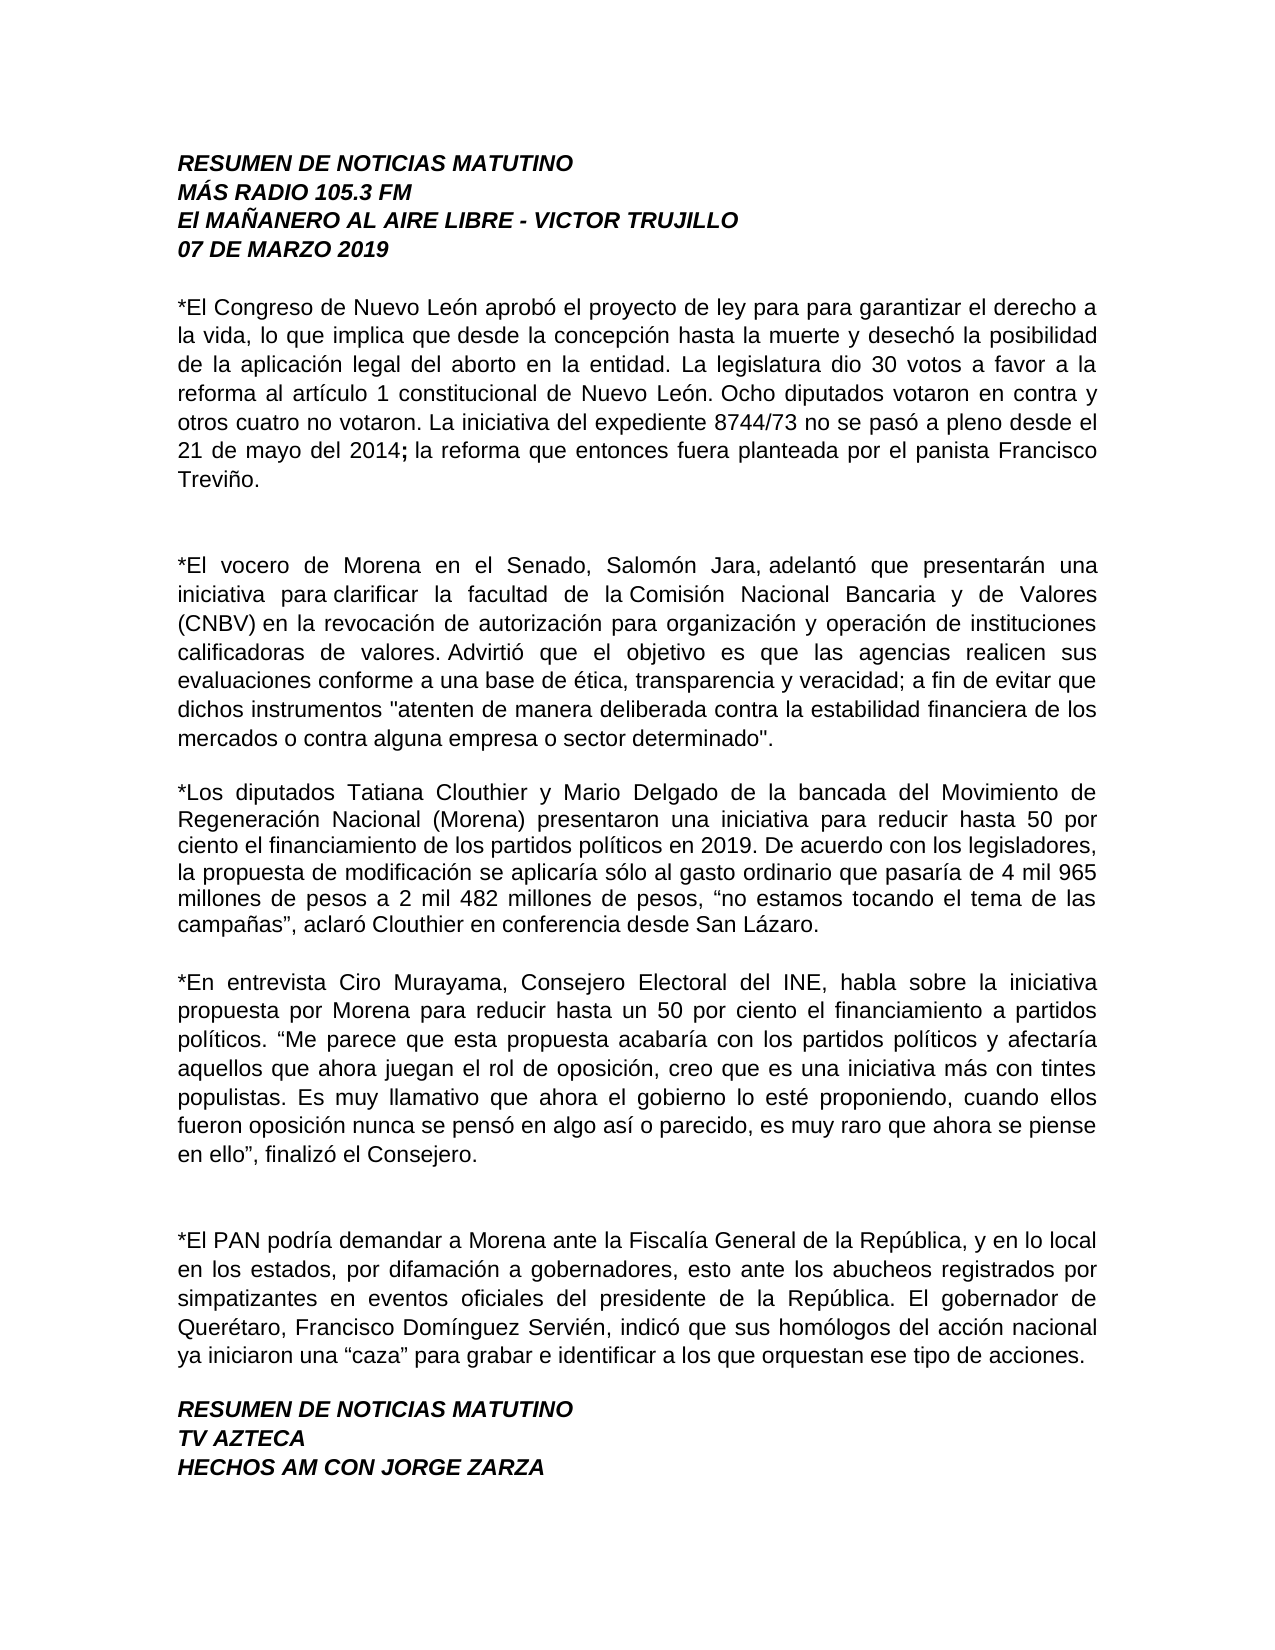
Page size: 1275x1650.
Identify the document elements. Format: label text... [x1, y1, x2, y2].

text *El vocero de Morena en el Senado, Salomón Jara, adelantó que presentarán una iniciativa para clarificar la facultad de la Comisión Nacional Bancaria y de Valores (CNBV) en la revocación de autorización para organización y operación de instituciones calificadoras de valores. Advirtió que el objetivo es que las agencias realicen sus evaluaciones conforme a una base de ética, transparencia y veracidad; a fin de evitar que dichos instrumentos "atenten de manera deliberada contra la estabilidad financiera de los mercados o contra alguna empresa o sector determinado". [177, 550, 1098, 751]
text MÁS RADIO 105.3 FM [177, 176, 1098, 205]
text *El Congreso de Nuevo León aprobó el proyecto de ley para para garantizar el derecho a la vida, lo que implica que desde la concepción hasta la muerte y desechó la posibilidad de la aplicación legal del aborto en la entidad. La legislatura dio 30 votos a favor a la reforma al artículo 1 constitucional de Nuevo León. Ocho diputados votaron en contra y otros cuatro no votaron. La iniciativa del expediente 8744/73 no se pasó a pleno desde el 21 de mayo del 2014; la reforma que entonces fuera planteada por el panista Francisco Treviño. [177, 291, 1098, 493]
text *El PAN podría demandar a Morena ante la Fiscalía General de la República, y en lo local en los estados, por difamación a gobernadores, esto ante los abucheos registrados por simpatizantes en eventos oficiales del presidente de la República. El gobernador de Querétaro, Francisco Domínguez Servién, indicó que sus homólogos del acción nacional ya iniciaron una “caza” para grabar e identificar a los que orquestan ese tipo de acciones. [177, 1225, 1098, 1369]
text 07 DE MARZO 2019 [177, 234, 1098, 263]
text *Los diputados Tatiana Clouthier y Mario Delgado de la bancada del Movimiento de Regeneración Nacional (Morena) presentaron una iniciativa para reducir hasta 50 por ciento el financiamiento de los partidos políticos en 2019. De acuerdo con los legisladores, la propuesta de modificación se aplicaría sólo al gasto ordinario que pasaría de 4 mil 965 millones de pesos a 2 mil 482 millones de pesos, “no estamos tocando el tema de las campañas”, aclaró Clouthier en conferencia desde San Lázaro. [177, 779, 1098, 937]
text RESUMEN DE NOTICIAS MATUTINO [177, 148, 1098, 176]
text RESUMEN DE NOTICIAS MATUTINO [177, 1394, 1098, 1422]
text El MAÑANERO AL AIRE LIBRE - VICTOR TRUJILLO [177, 205, 1098, 234]
text *En entrevista Ciro Murayama, Consejero Electoral del INE, habla sobre la iniciativa propuesta por Morena para reducir hasta un 50 por ciento el financiamiento a partidos políticos. “Me parece que esta propuesta acabaría con los partidos políticos y afectaría aquellos que ahora juegan el rol de oposición, creo que es una iniciativa más con tintes populistas. Es muy llamativo que ahora el gobierno lo esté proponiendo, cuando ellos fueron oposición nunca se pensó en algo así o parecido, es muy raro que ahora se piense en ello”, finalizó el Consejero. [177, 966, 1098, 1167]
text TV AZTECA [177, 1422, 1098, 1451]
text HECHOS AM CON JORGE ZARZA [177, 1451, 1098, 1480]
